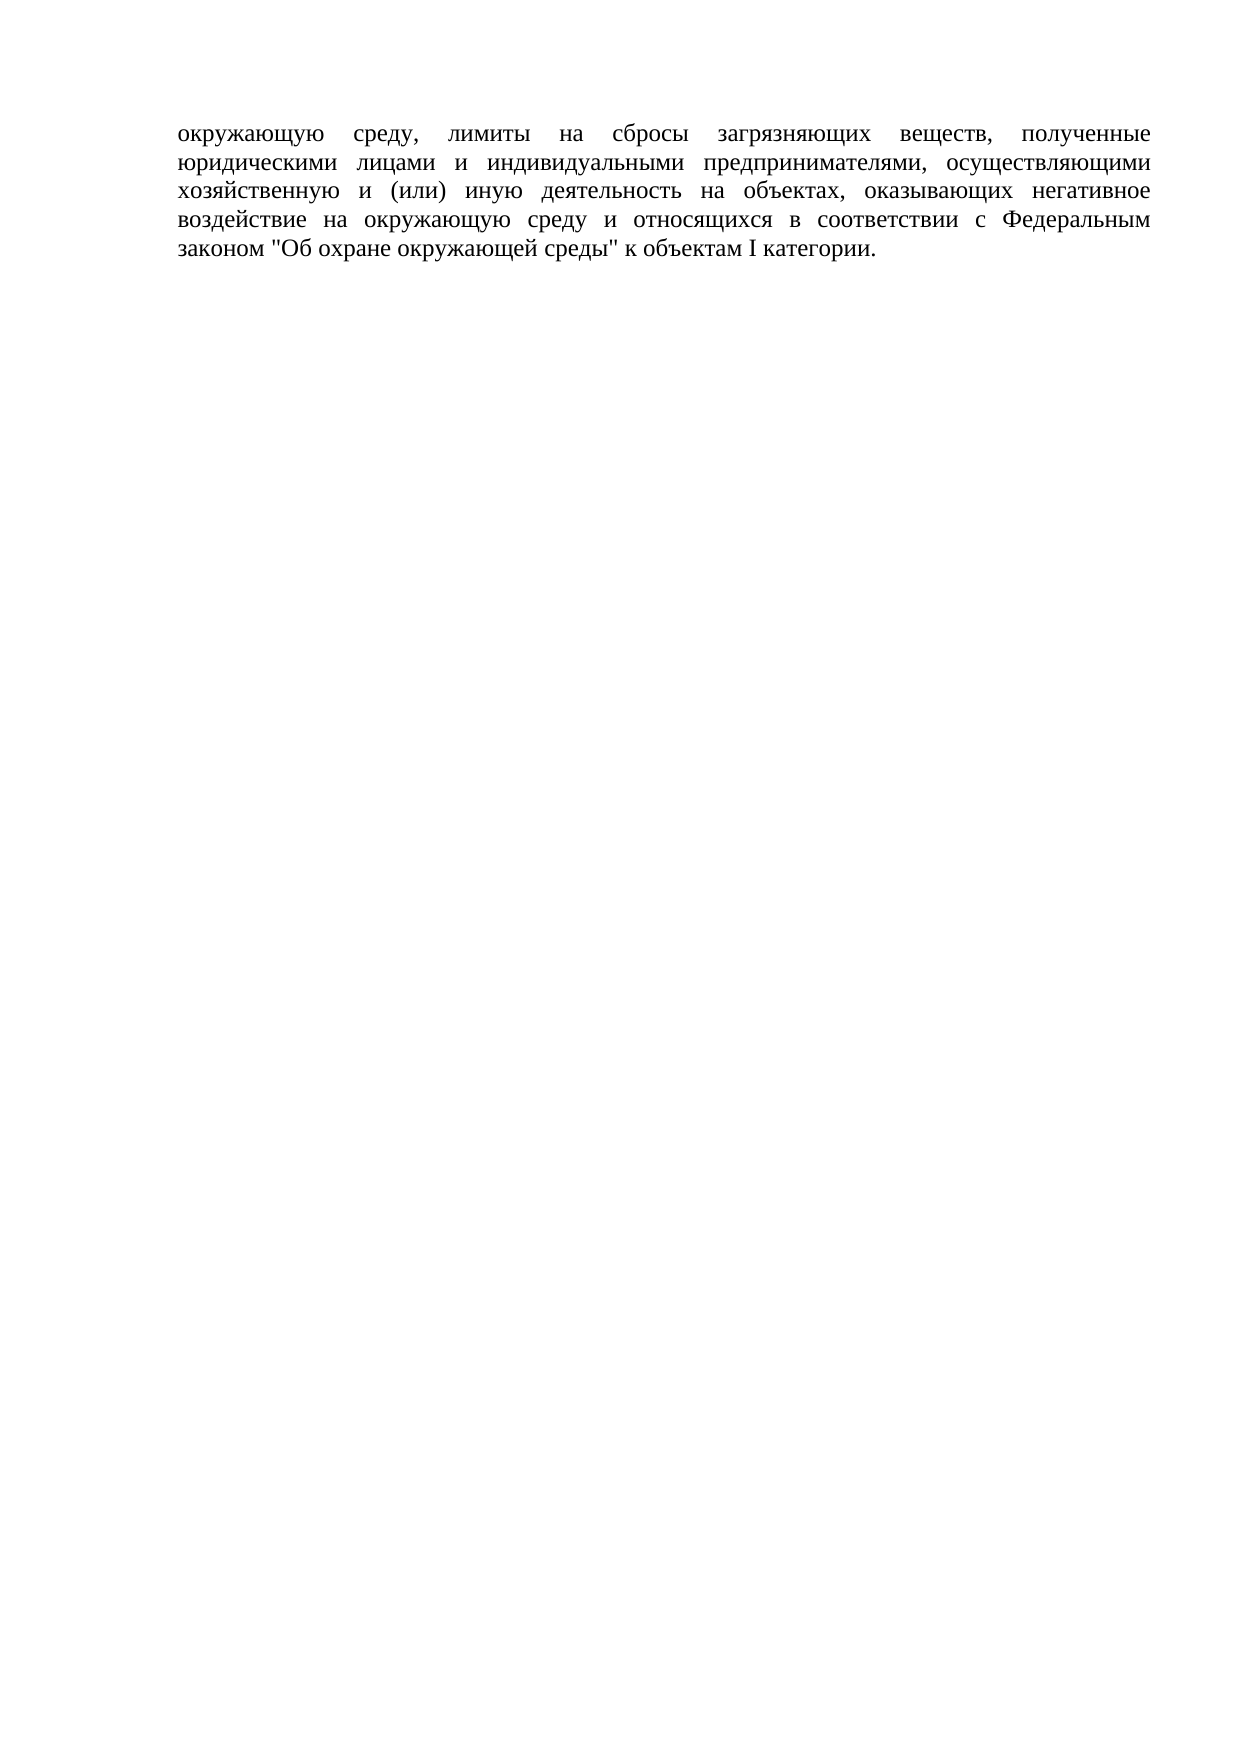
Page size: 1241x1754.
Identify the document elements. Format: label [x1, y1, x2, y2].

text [177, 118, 1152, 262]
